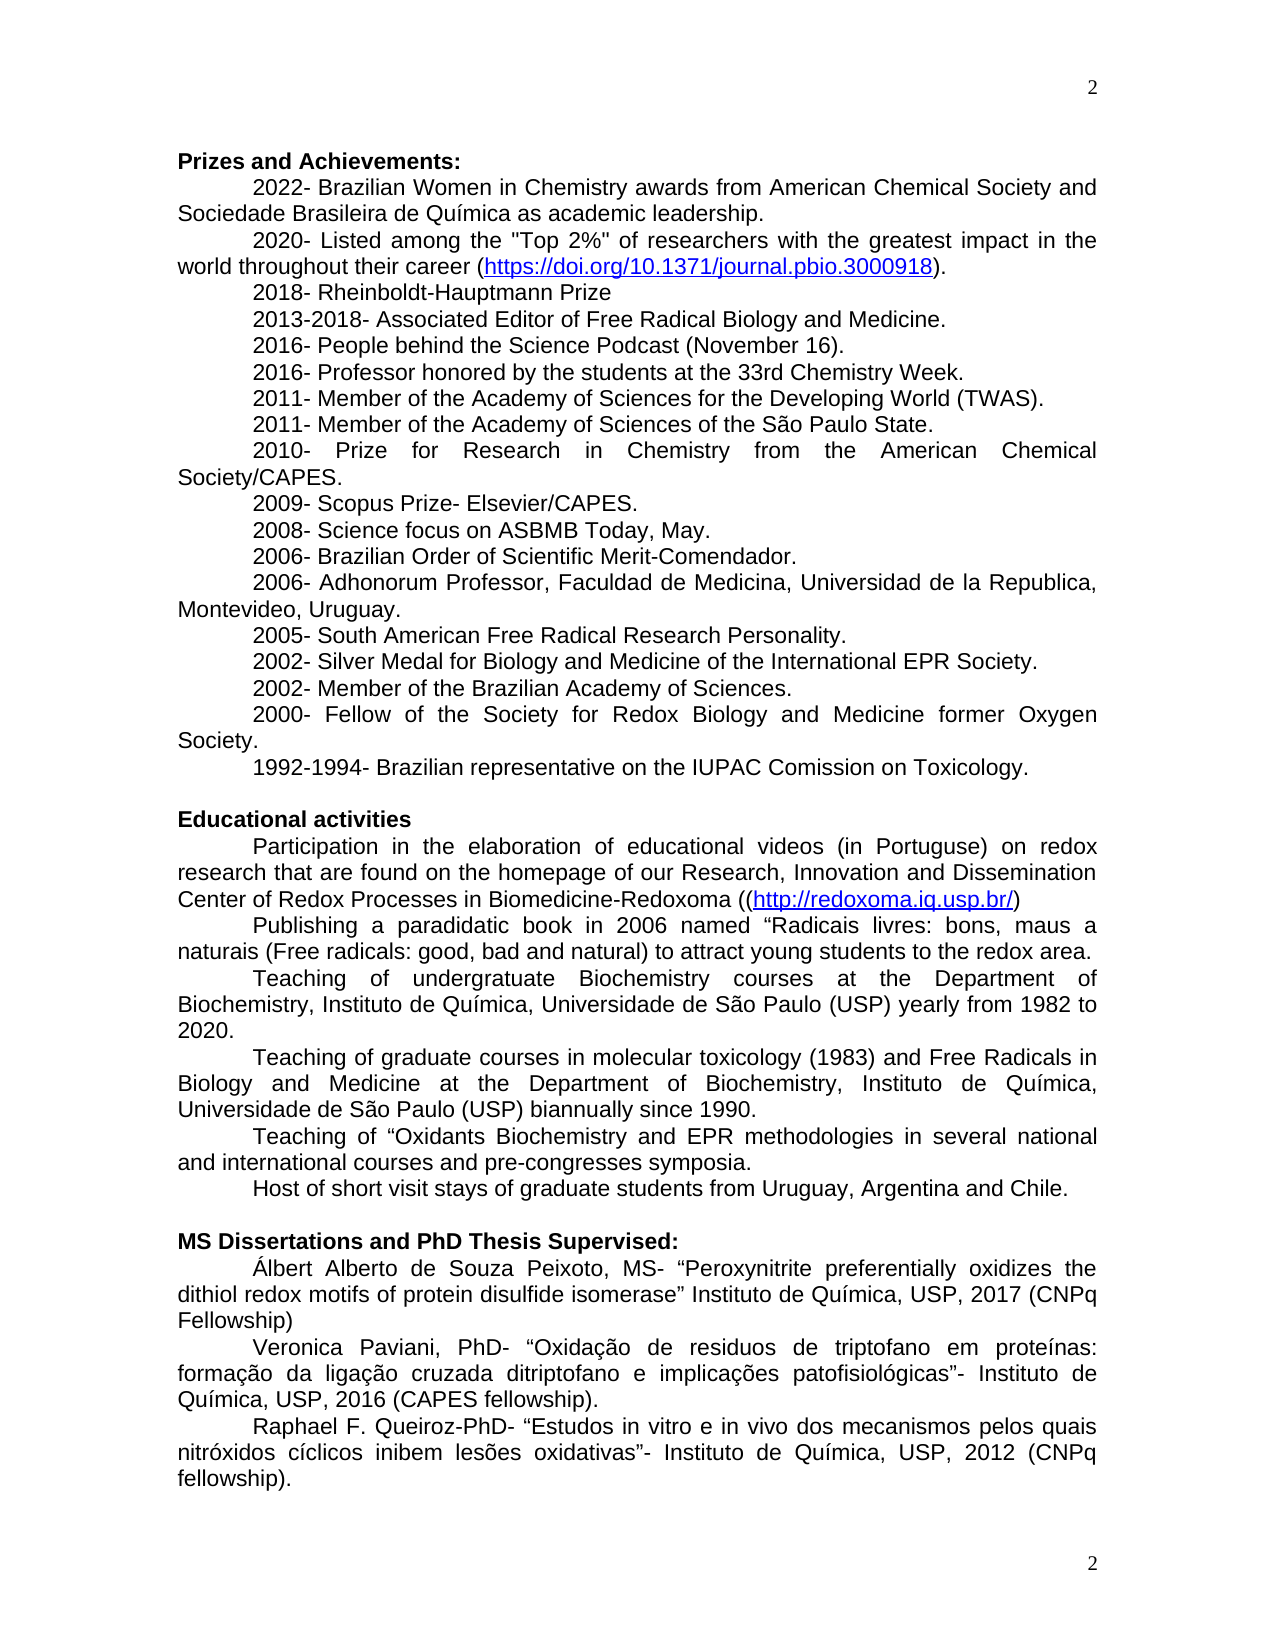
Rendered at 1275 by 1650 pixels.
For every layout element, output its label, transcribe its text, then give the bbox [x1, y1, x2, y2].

text 2010- Prize for Research in Chemistry from the American Chemical Society/CAPES. [177, 437, 1098, 490]
text 2013-2018- Associated Editor of Free Radical Biology and Medicine. [177, 306, 1098, 332]
text Teaching of undergratuate Biochemistry courses at the Department of Biochemistry, Instituto de Química, Universidade de São Paulo (USP) yearly from 1982 to 2020. [177, 964, 1098, 1044]
text 2005- South American Free Radical Research Personality. [177, 622, 1098, 648]
text Host of short visit stays of graduate students from Uruguay, Argentina and Chile. [177, 1175, 1098, 1202]
text Prizes and Achievements: [177, 148, 1098, 174]
text 2002- Silver Medal for Biology and Medicine of the International EPR Society. [177, 648, 1098, 675]
text 1992-1994- Brazilian representative on the IUPAC Comission on Toxicology. [177, 754, 1098, 780]
text 2011- Member of the Academy of Sciences of the São Paulo State. [177, 411, 1098, 437]
text Teaching of “Oxidants Biochemistry and EPR methodologies in several national and international courses and pre-congresses symposia. [177, 1123, 1098, 1175]
text MS Dissertations and PhD Thesis Supervised: [177, 1228, 1098, 1254]
text Participation in the elaboration of educational videos (in Portuguse) on redox research that are found on the homepage of our Research, Innovation and Dissemination Center of Redox Processes in Biomedicine-Redoxoma ((http://redoxoma.iq.usp.br/) [177, 833, 1098, 912]
text 2006- Brazilian Order of Scientific Merit-Comendador. [177, 543, 1098, 569]
text 2018- Rheinboldt-Hauptmann Prize [177, 279, 1098, 306]
text Publishing a paradidatic book in 2006 named “Radicais livres: bons, maus a naturais (Free radicals: good, bad and natural) to attract young students to the redox area. [177, 912, 1098, 964]
text 2002- Member of the Brazilian Academy of Sciences. [177, 675, 1098, 701]
text Educational activities [177, 806, 1098, 833]
text Veronica Paviani, PhD- “Oxidação de residuos de triptofano em proteínas: formação da ligação cruzada ditriptofano e implicações patofisiológicas”- Instituto de Química, USP, 2016 (CAPES fellowship). [177, 1333, 1098, 1413]
text Raphael F. Queiroz-PhD- “Estudos in vitro e in vivo dos mecanismos pelos quais nitróxidos cíclicos inibem lesões oxidativas”- Instituto de Química, USP, 2012 (CNPq fellowship). [177, 1413, 1098, 1492]
text 2022- Brazilian Women in Chemistry awards from American Chemical Society and Sociedade Brasileira de Química as academic leadership. [177, 174, 1098, 227]
text 2016- People behind the Science Podcast (November 16). [177, 332, 1098, 358]
text Teaching of graduate courses in molecular toxicology (1983) and Free Radicals in Biology and Medicine at the Department of Biochemistry, Instituto de Química, Universidade de São Paulo (USP) biannually since 1990. [177, 1044, 1098, 1123]
text 2020- Listed among the "Top 2%" of researchers with the greatest impact in the world throughout their career (https://doi.org/10.1371/journal.pbio.3000918). [177, 227, 1098, 279]
text 2009- Scopus Prize- Elsevier/CAPES. [177, 490, 1098, 517]
text 2011- Member of the Academy of Sciences for the Developing World (TWAS). [177, 385, 1098, 411]
text 2006- Adhonorum Professor, Faculdad de Medicina, Universidad de la Republica, Montevideo, Uruguay. [177, 569, 1098, 622]
text 2008- Science focus on ASBMB Today, May. [177, 517, 1098, 543]
text 2000- Fellow of the Society for Redox Biology and Medicine former Oxygen Society. [177, 701, 1098, 754]
text 2016- Professor honored by the students at the 33rd Chemistry Week. [177, 358, 1098, 385]
text Álbert Alberto de Souza Peixoto, MS- “Peroxynitrite preferentially oxidizes the dithiol redox motifs of protein disulfide isomerase” Instituto de Química, USP, 2017 (CNPq Fellowship) [177, 1254, 1098, 1333]
